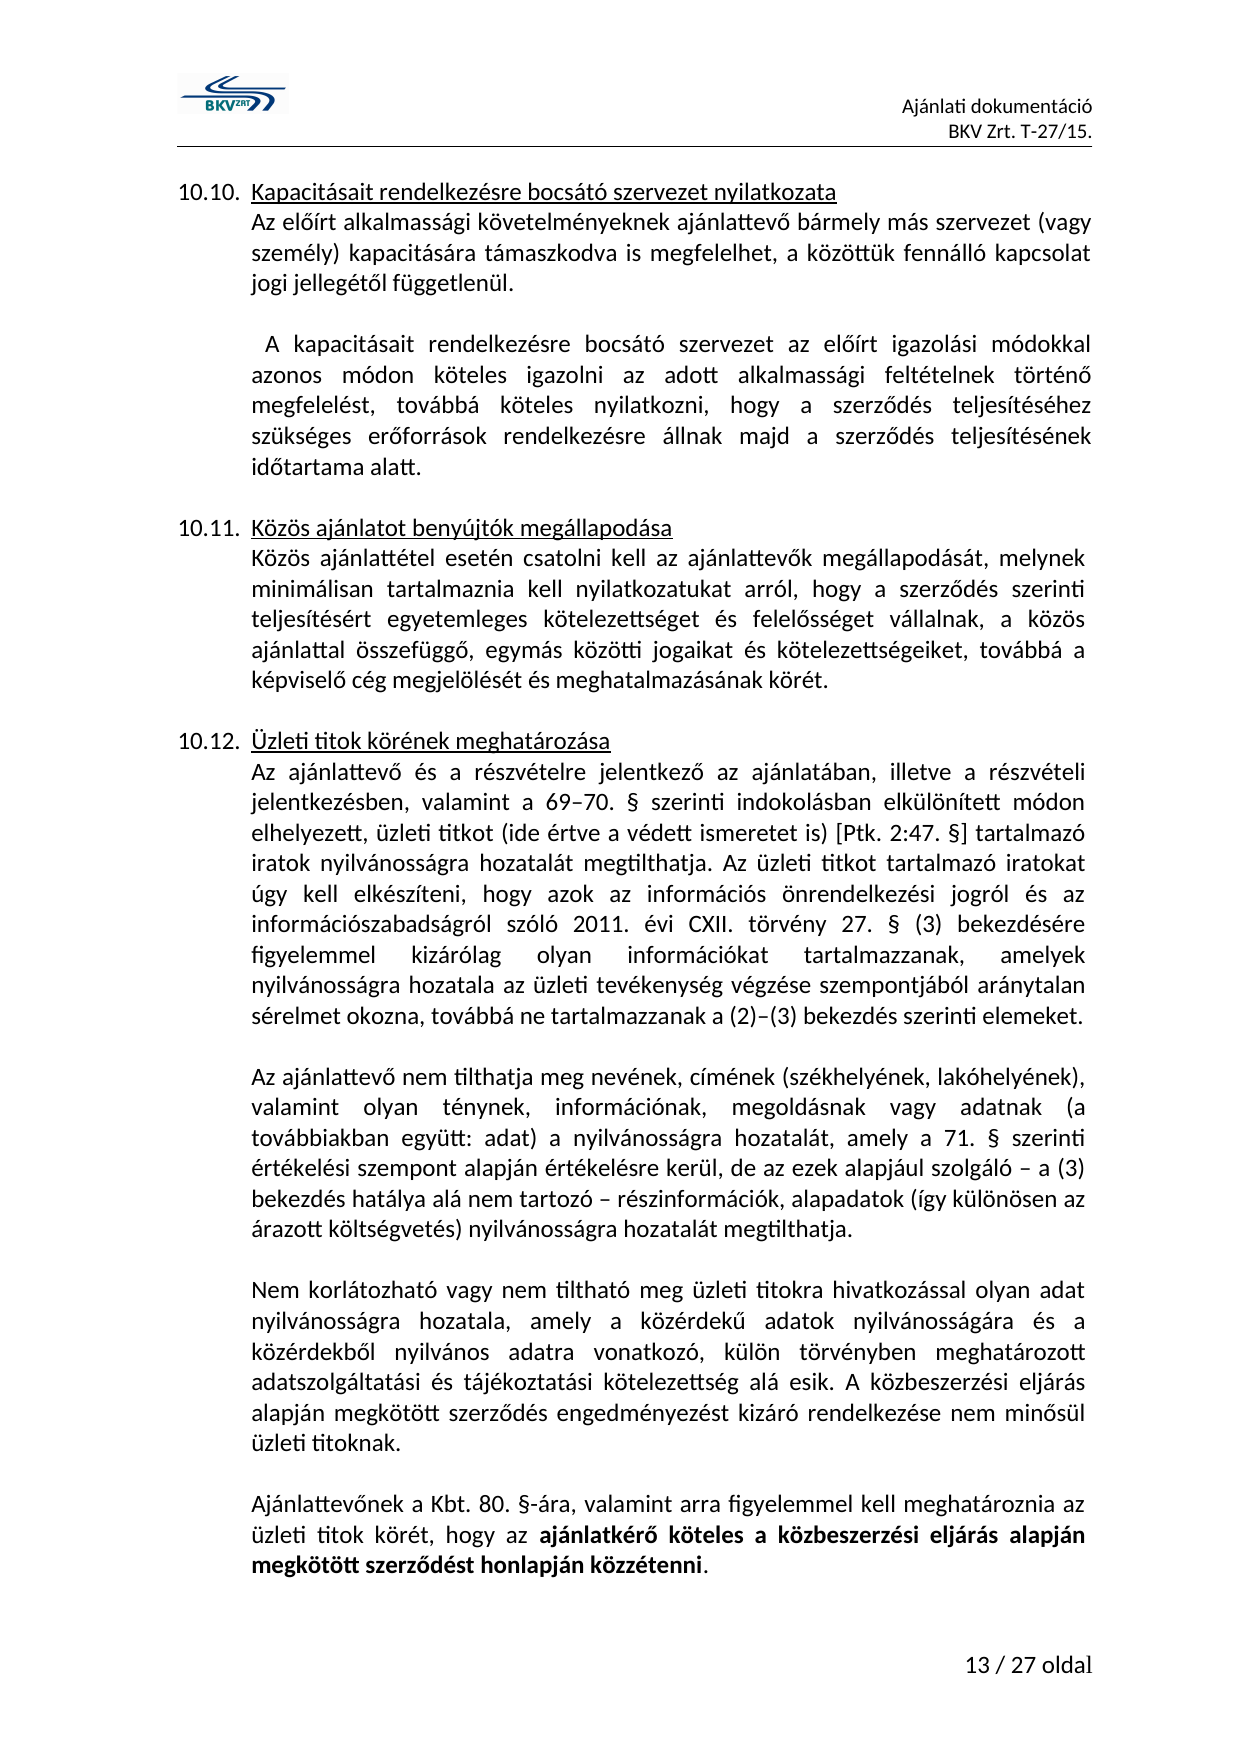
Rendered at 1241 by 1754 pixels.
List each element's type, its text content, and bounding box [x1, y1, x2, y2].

text Az előírt alkalmassági követelményeknek ajánlattevő bármely más szervezet (vagy személy) kapacitására támaszkodva is megfelelhet, a közöttük fennálló kapcsolat jogi jellegétől függetlenül. [251, 206, 1092, 298]
text Az ajánlattevő és a részvételre jelentkező az ajánlatában, illetve a részvételi jelentkezésben, valamint a 69–70. § szerinti indokolásban elkülönített módon elhelyezett, üzleti titkot (ide értve a védett ismeretet is) [Ptk. 2:47. §] tartalmazó iratok nyilvánosságra hozatalát megtilthatja. Az üzleti titkot tartalmazó iratokat úgy kell elkészíteni, hogy azok az információs önrendelkezési jogról és az információszabadságról szóló 2011. évi CXII. törvény 27. § (3) bekezdésére figyelemmel kizárólag olyan információkat tartalmazzanak, amelyek nyilvánosságra hozatala az üzleti tevékenység végzése szempontjából aránytalan sérelmet okozna, továbbá ne tartalmazzanak a (2)–(3) bekezdés szerinti elemeket. [251, 756, 1087, 1031]
list Üzleti titok körének meghatározása [177, 725, 1092, 756]
text Közös ajánlattétel esetén csatolni kell az ajánlattevők megállapodását, melynek minimálisan tartalmaznia kell nyilatkozatukat arról, hogy a szerződés szerinti teljesítésért egyetemleges kötelezettséget és felelősséget vállalnak, a közös ajánlattal összefüggő, egymás közötti jogaikat és kötelezettségeiket, továbbá a képviselő cég megjelölését és meghatalmazásának körét. [251, 542, 1087, 695]
list Közös ajánlatot benyújtók megállapodása [177, 512, 1092, 542]
picture [177, 73, 289, 114]
text Ajánlattevőnek a Kbt. 80. §-ára, valamint arra figyelemmel kell meghatároznia az üzleti titok körét, hogy az ajánlatkérő köteles a közbeszerzési eljárás alapján megkötött szerződést honlapján közzétenni. [251, 1488, 1087, 1580]
list Kapacitásait rendelkezésre bocsátó szervezet nyilatkozata [177, 176, 1092, 206]
text A kapacitásait rendelkezésre bocsátó szervezet az előírt igazolási módokkal azonos módon köteles igazolni az adott alkalmassági feltételnek történő megfelelést, továbbá köteles nyilatkozni, hogy a szerződés teljesítéséhez szükséges erőforrások rendelkezésre állnak majd a szerződés teljesítésének időtartama alatt. [251, 328, 1092, 481]
text Nem korlátozható vagy nem tiltható meg üzleti titokra hivatkozással olyan adat nyilvánosságra hozatala, amely a közérdekű adatok nyilvánosságára és a közérdekből nyilvános adatra vonatkozó, külön törvényben meghatározott adatszolgáltatási és tájékoztatási kötelezettség alá esik. A közbeszerzési eljárás alapján megkötött szerződés engedményezést kizáró rendelkezése nem minősül üzleti titoknak. [251, 1275, 1087, 1458]
text Az ajánlattevő nem tilthatja meg nevének, címének (székhelyének, lakóhelyének), valamint olyan ténynek, információnak, megoldásnak vagy adatnak (a továbbiakban együtt: adat) a nyilvánosságra hozatalát, amely a 71. § szerinti értékelési szempont alapján értékelésre kerül, de az ezek alapjául szolgáló – a (3) bekezdés hatálya alá nem tartozó – részinformációk, alapadatok (így különösen az árazott költségvetés) nyilvánosságra hozatalát megtilthatja. [251, 1061, 1087, 1244]
